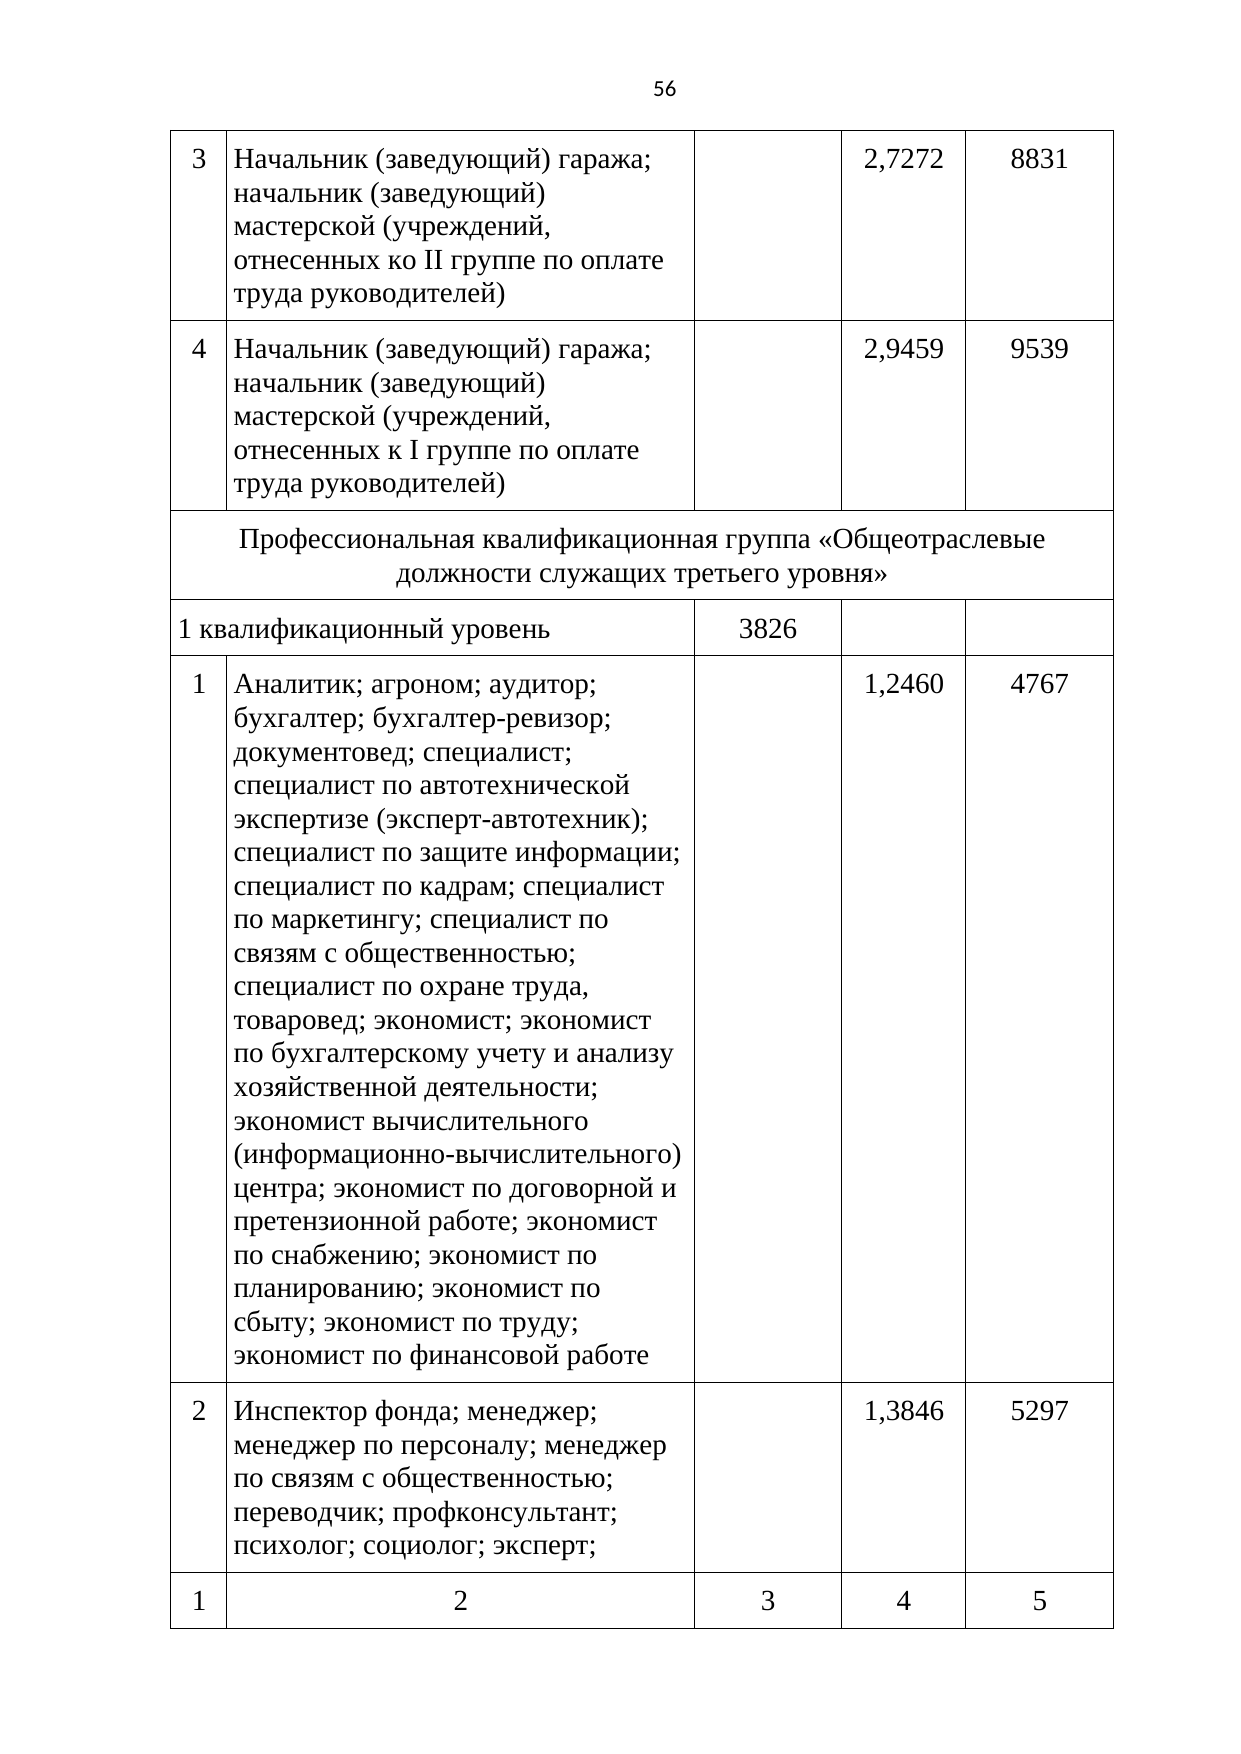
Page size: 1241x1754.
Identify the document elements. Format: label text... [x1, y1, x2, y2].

table_cell [695, 656, 841, 1382]
table_cell 8831 [966, 131, 1113, 320]
table_cell Аналитик; агроном; аудитор; бухгалтер; бухгалтер-ревизор; документовед; специалист; специалист по автотехнической экспертизе (эксперт-автотехник); специалист по защите информации; специалист по кадрам; специалист по маркетингу; специалист по связям с общественностью; специалист по охране труда, товаровед; экономист; экономист по бухгалтерскому учету и анализу хозяйственной деятельности; экономист вычислительного (информационно-вычислительного) центра; экономист по договорной и претензионной работе; экономист по снабжению; экономист по планированию; экономист по сбыту; экономист по труду; экономист по финансовой работе [227, 656, 694, 1382]
table_cell 4 [171, 321, 226, 510]
table_cell 3 [171, 131, 226, 320]
table_cell 1 квалификационный уровень [171, 600, 694, 655]
table_cell 5297 [966, 1383, 1113, 1572]
table_cell Начальник (заведующий) гаража; начальник (заведующий) мастерской (учреждений, отнесенных ко II группе по оплате труда руководителей) [227, 131, 694, 320]
table_cell 1 [171, 656, 226, 1382]
table_cell Инспектор фонда; менеджер; менеджер по персоналу; менеджер по связям с общественностью; переводчик; профконсультант; психолог; социолог; эксперт; [227, 1383, 694, 1572]
table_cell 1,2460 [842, 656, 965, 1382]
table_cell [842, 600, 965, 655]
table_cell 3826 [695, 600, 841, 655]
table_cell 9539 [966, 321, 1113, 510]
table_cell 1,3846 [842, 1383, 965, 1572]
table_cell Профессиональная квалификационная группа «Общеотраслевые должности служащих третьего уровня» [171, 511, 1113, 599]
table_cell 2,9459 [842, 321, 965, 510]
table_cell [695, 131, 841, 320]
table_cell 4 [842, 1573, 965, 1627]
table_cell 5 [966, 1573, 1113, 1627]
table_cell 3 [695, 1573, 841, 1627]
table_cell [695, 321, 841, 510]
table_cell 4767 [966, 656, 1113, 1382]
table_cell [966, 600, 1113, 655]
table_cell [695, 1383, 841, 1572]
table_cell 1 [171, 1573, 226, 1627]
table_cell 2,7272 [842, 131, 965, 320]
table_cell 2 [171, 1383, 226, 1572]
table_cell Начальник (заведующий) гаража; начальник (заведующий) мастерской (учреждений, отнесенных к I группе по оплате труда руководителей) [227, 321, 694, 510]
table_cell 2 [227, 1573, 694, 1627]
